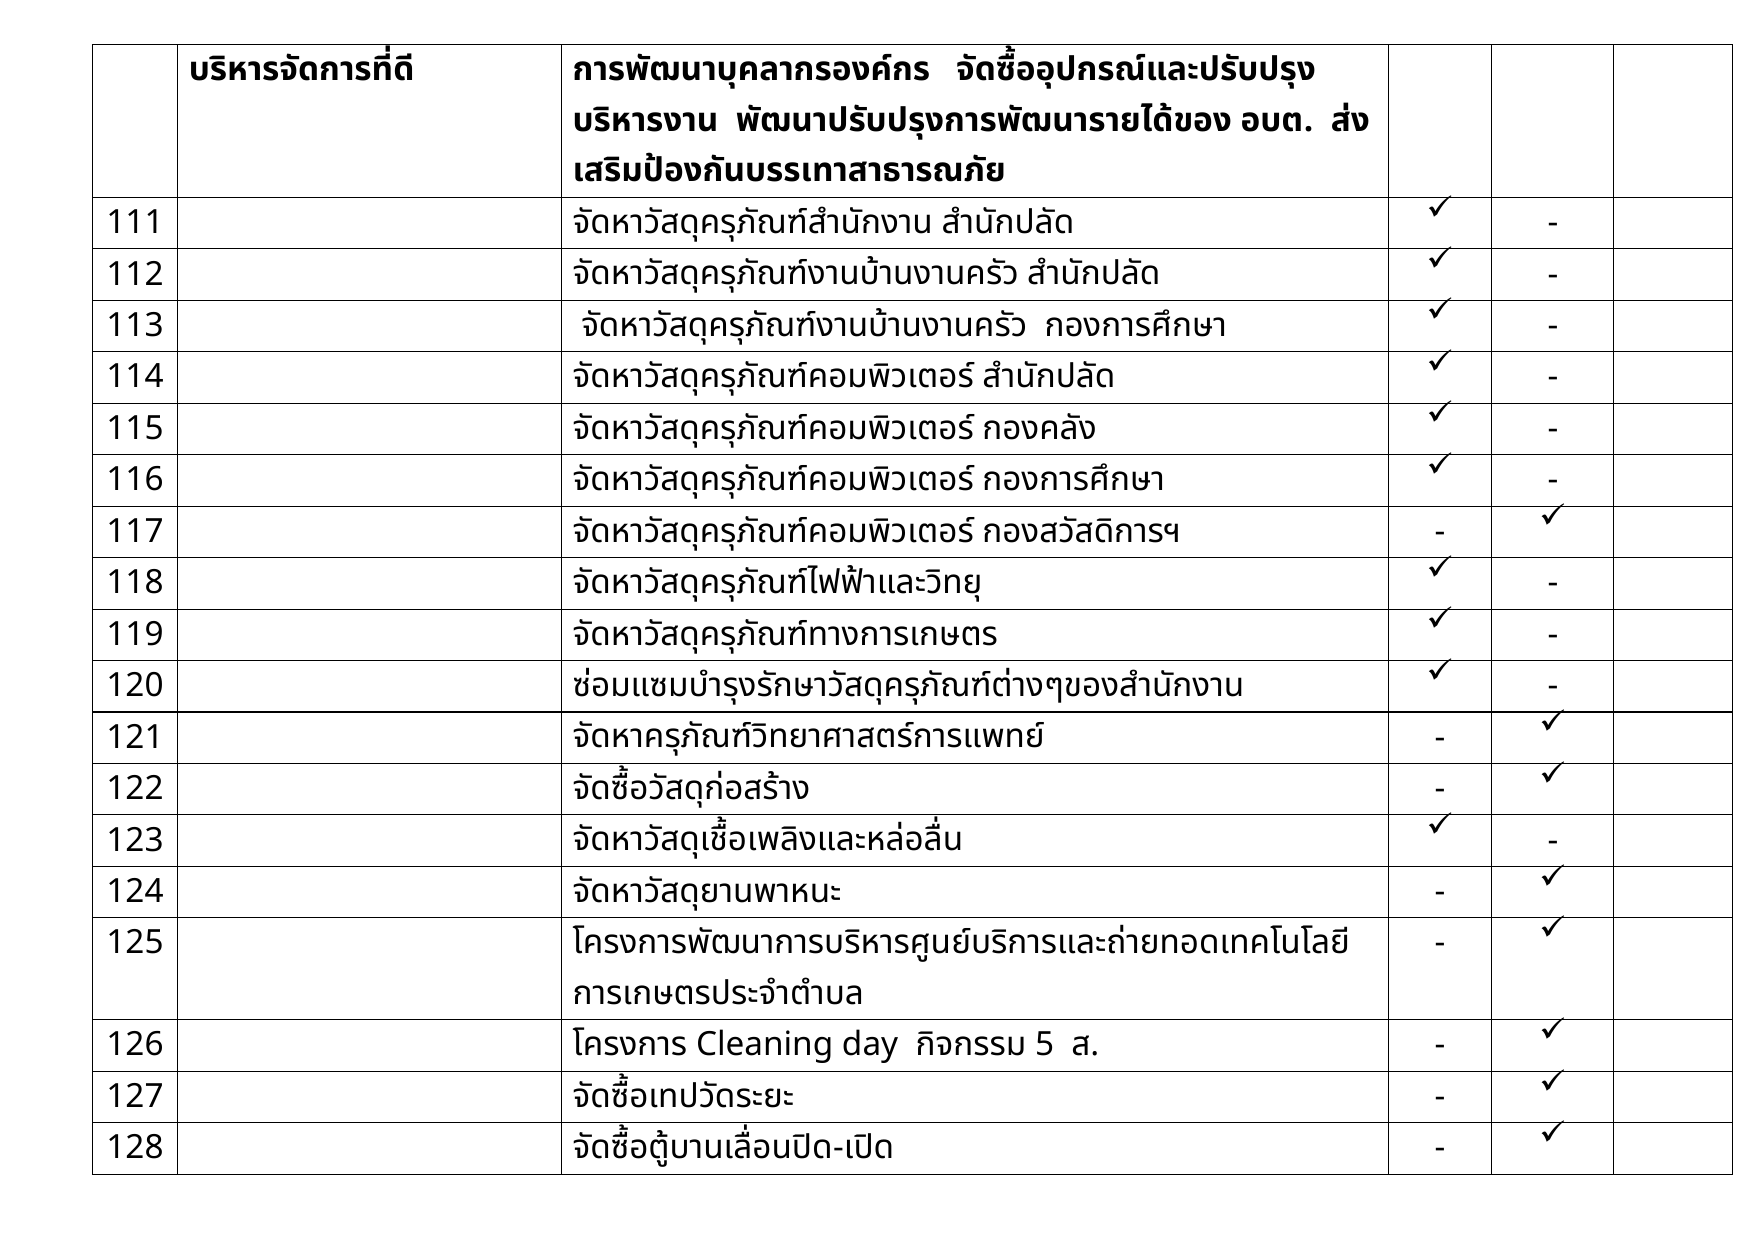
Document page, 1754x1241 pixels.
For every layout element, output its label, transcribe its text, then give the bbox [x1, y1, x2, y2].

table_cell - [1492, 815, 1613, 866]
table_cell 118 [93, 558, 177, 608]
table_cell 120 [93, 661, 177, 711]
table_cell [178, 301, 561, 351]
table_cell จัดซื้อเทปวัดระยะ [562, 1072, 1388, 1122]
table_cell [1614, 918, 1732, 1019]
table_cell [1492, 1020, 1613, 1071]
table_cell - [1492, 301, 1613, 351]
table_cell [1614, 1123, 1732, 1174]
table_cell [178, 1123, 561, 1174]
table_cell [1492, 507, 1613, 557]
table_cell [1614, 1020, 1732, 1071]
table_cell - [1492, 198, 1613, 248]
table_cell - [1389, 507, 1491, 557]
table_cell - [1389, 764, 1491, 814]
table_cell - [1389, 918, 1491, 1019]
table_cell [1492, 713, 1613, 763]
table_cell [178, 507, 561, 557]
table_cell 122 [93, 764, 177, 814]
table_cell [1614, 507, 1732, 557]
table_cell จัดซื้อตู้บานเลื่อนปิด-เปิด [562, 1123, 1388, 1174]
table_cell [178, 815, 561, 866]
table_cell 114 [93, 352, 177, 403]
table_cell [178, 713, 561, 763]
table_cell - [1389, 867, 1491, 917]
table_cell [1614, 455, 1732, 506]
table_cell จัดหาวัสดุครุภัณฑ์งานบ้านงานครัว สำนักปลัด [562, 249, 1388, 300]
table_cell [178, 455, 561, 506]
table_cell 115 [93, 404, 177, 454]
table_cell [1389, 558, 1491, 608]
table_cell - [1389, 1123, 1491, 1174]
table_cell [1492, 918, 1613, 1019]
table_cell 113 [93, 301, 177, 351]
table_cell [93, 45, 177, 197]
table_cell [178, 764, 561, 814]
table_cell [1389, 404, 1491, 454]
table_cell [1614, 610, 1732, 660]
table_cell [1389, 455, 1491, 506]
table_cell [1492, 764, 1613, 814]
table_cell [1389, 352, 1491, 403]
table_cell 125 [93, 918, 177, 1019]
table_cell [178, 661, 561, 711]
table_cell - [1492, 352, 1613, 403]
table_cell [1389, 45, 1491, 197]
table_cell [178, 249, 561, 300]
table_cell [1492, 867, 1613, 917]
table_cell - [1492, 610, 1613, 660]
table_cell จัดหาวัสดุครุภัณฑ์คอมพิวเตอร์ สำนักปลัด [562, 352, 1388, 403]
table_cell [178, 45, 561, 197]
table_cell [1389, 198, 1491, 248]
table_cell [1389, 249, 1491, 300]
table_cell [1389, 301, 1491, 351]
table_cell - [1389, 1072, 1491, 1122]
table_cell [1614, 249, 1732, 300]
table_cell [1614, 661, 1732, 711]
table_cell [178, 404, 561, 454]
table_cell [178, 558, 561, 608]
table_cell 116 [93, 455, 177, 506]
table_cell [178, 1072, 561, 1122]
table_cell 121 [93, 713, 177, 763]
table_cell 127 [93, 1072, 177, 1122]
table_cell [178, 198, 561, 248]
table_cell [1614, 301, 1732, 351]
table_cell [1614, 867, 1732, 917]
table_cell 117 [93, 507, 177, 557]
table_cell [562, 45, 1388, 197]
table_cell [1614, 815, 1732, 866]
table_cell [1492, 1072, 1613, 1122]
table_cell จัดหาวัสดุครุภัณฑ์ไฟฟ้าและวิทยุ [562, 558, 1388, 608]
table_cell 123 [93, 815, 177, 866]
table_cell จัดหาวัสดุครุภัณฑ์ทางการเกษตร [562, 610, 1388, 660]
table_cell - [1492, 249, 1613, 300]
table_cell [1492, 45, 1613, 197]
table_cell [1492, 1123, 1613, 1174]
table_cell - [1492, 455, 1613, 506]
table_cell จัดหาวัสดุครุภัณฑ์คอมพิวเตอร์ กองคลัง [562, 404, 1388, 454]
table_cell [1614, 45, 1732, 197]
table_cell โครงการ Cleaning day กิจกรรม 5 ส. [562, 1020, 1388, 1071]
table_cell [1389, 661, 1491, 711]
table_cell [178, 352, 561, 403]
table_cell - [1389, 1020, 1491, 1071]
table_cell 112 [93, 249, 177, 300]
table_cell - [1492, 558, 1613, 608]
table_cell [1614, 198, 1732, 248]
table_cell - [1389, 713, 1491, 763]
table_cell จัดหาวัสดุครุภัณฑ์คอมพิวเตอร์ กองสวัสดิการฯ [562, 507, 1388, 557]
table_cell 111 [93, 198, 177, 248]
table_cell ซ่อมแซมบำรุงรักษาวัสดุครุภัณฑ์ต่างๆของสำนักงาน [562, 661, 1388, 711]
table_cell โครงการพัฒนาการบริหารศูนย์บริการและถ่ายทอดเทคโนโลยีการเกษตรประจำตำบล [562, 918, 1388, 1019]
table_cell [1389, 815, 1491, 866]
table_cell [1614, 352, 1732, 403]
table_cell [1614, 764, 1732, 814]
table_cell 128 [93, 1123, 177, 1174]
table_cell จัดหาวัสดุยานพาหนะ [562, 867, 1388, 917]
table_cell จัดหาวัสดุเชื้อเพลิงและหล่อลื่น [562, 815, 1388, 866]
table_cell 119 [93, 610, 177, 660]
table_cell [1614, 713, 1732, 763]
table_cell จัดหาวัสดุครุภัณฑ์งานบ้านงานครัว กองการศึกษา [562, 301, 1388, 351]
table_cell [178, 918, 561, 1019]
table_cell [1614, 404, 1732, 454]
table_cell จัดหาวัสดุครุภัณฑ์สำนักงาน สำนักปลัด [562, 198, 1388, 248]
table_cell จัดซื้อวัสดุก่อสร้าง [562, 764, 1388, 814]
table_cell [1614, 558, 1732, 608]
table_cell - [1492, 661, 1613, 711]
table_cell 126 [93, 1020, 177, 1071]
table_cell จัดหาครุภัณฑ์วิทยาศาสตร์การแพทย์ [562, 713, 1388, 763]
table_cell - [1492, 404, 1613, 454]
table_cell [178, 610, 561, 660]
table_cell 124 [93, 867, 177, 917]
table_cell [178, 1020, 561, 1071]
table_cell จัดหาวัสดุครุภัณฑ์คอมพิวเตอร์ กองการศึกษา [562, 455, 1388, 506]
table_cell [178, 867, 561, 917]
table_cell [1389, 610, 1491, 660]
table_cell [1614, 1072, 1732, 1122]
